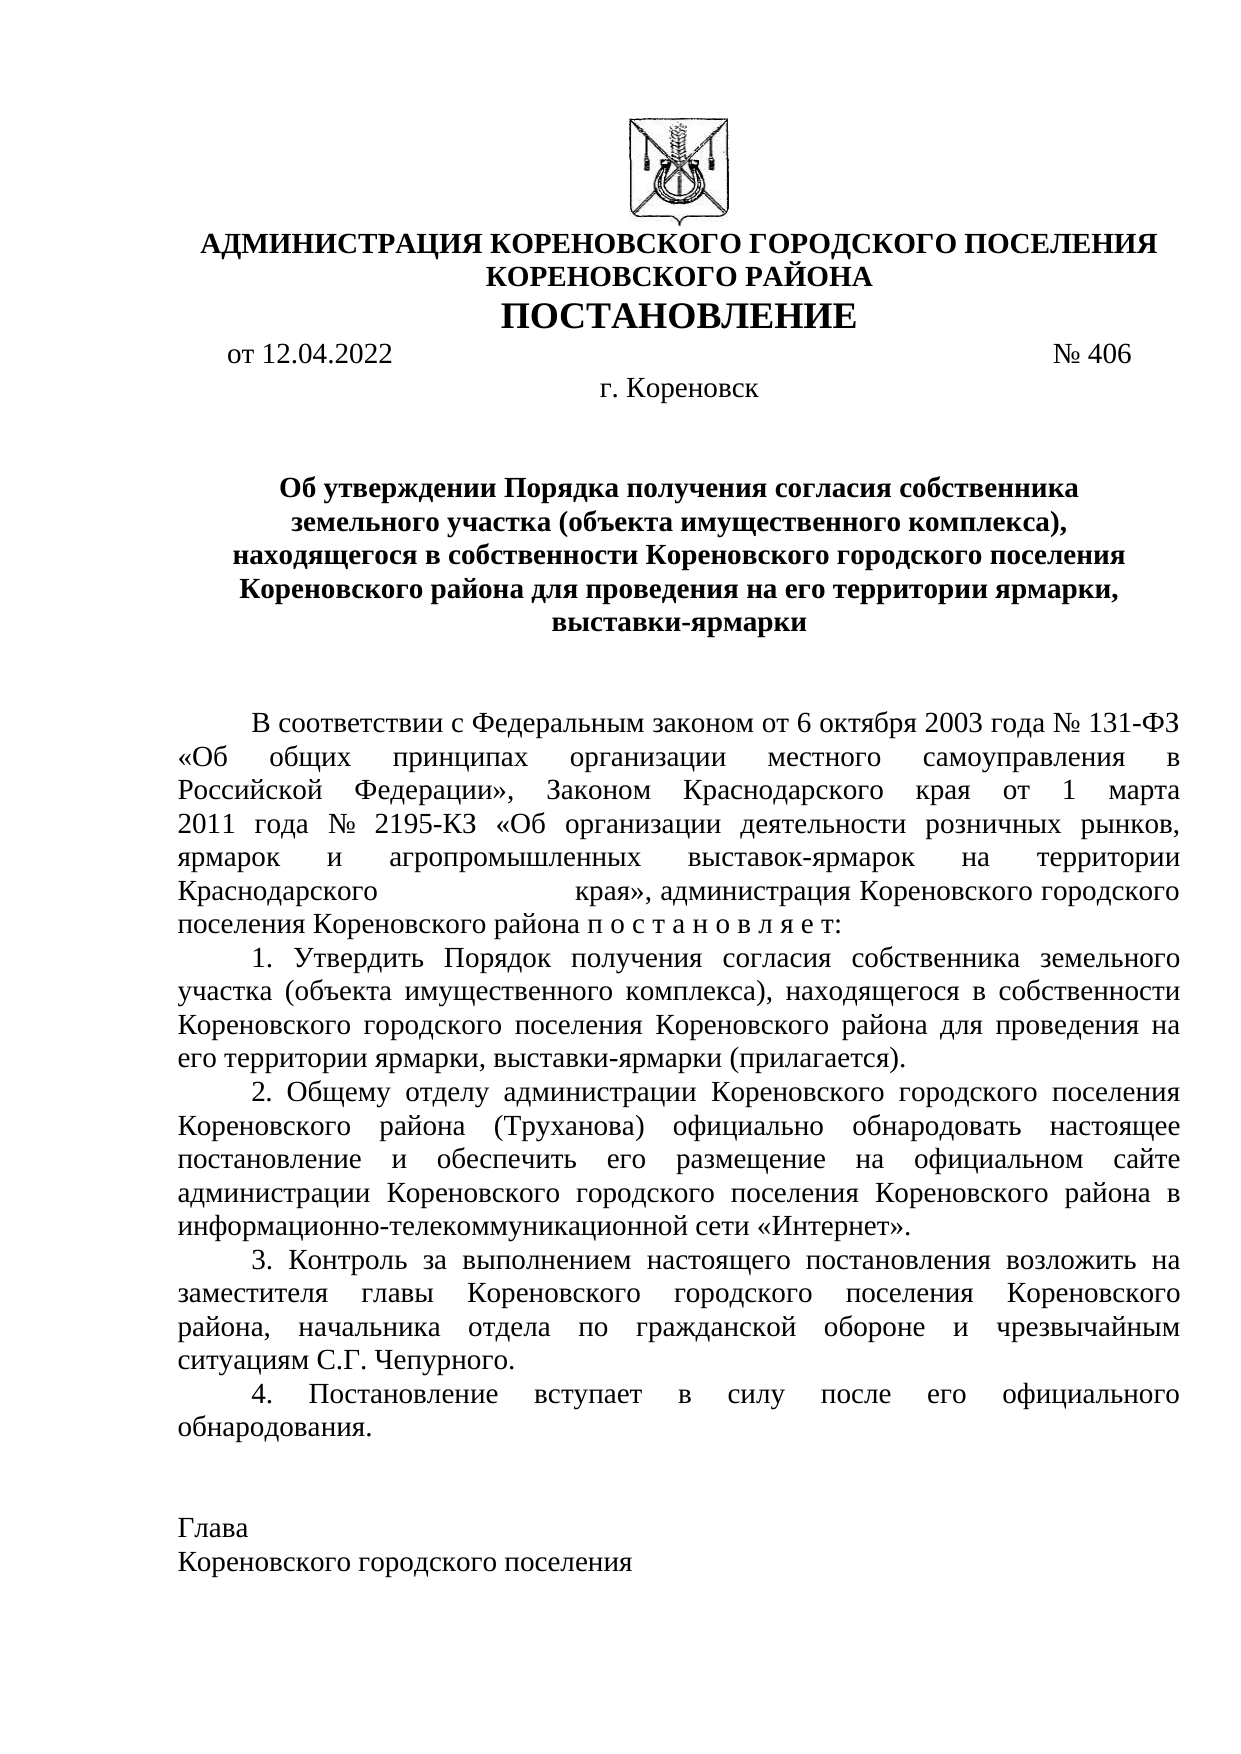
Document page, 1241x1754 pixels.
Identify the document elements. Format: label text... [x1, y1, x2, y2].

text находящегося в собственности Кореновского городского поселения [177, 537, 1181, 571]
text АДМИНИСТРАЦИЯ КОРЕНОВСКОГО ГОРОДСКОГО ПОСЕЛЕНИЯ [177, 226, 1181, 259]
text 1. Утвердить Порядок получения согласия собственника земельного участка (объекта имущественного комплекса), находящегося в собственности Кореновского городского поселения Кореновского района для проведения на его территории ярмарки, выставки-ярмарки (прилагается). [177, 940, 1181, 1074]
text Глава [177, 1510, 1181, 1544]
text от 12.04.2022 № 406 [177, 336, 1181, 370]
picture [629, 118, 730, 226]
text КОРЕНОВСКОГО РАЙОНА [177, 259, 1181, 293]
text 3. Контроль за выполнением настоящего постановления возложить на заместителя главы Кореновского городского поселения Кореновского района, начальника отдела по гражданской обороне и чрезвычайным ситуациям С.Г. Чепурного. [177, 1242, 1181, 1376]
text выставки-ярмарки [177, 604, 1181, 638]
text Об утверждении Порядка получения согласия собственника [177, 470, 1181, 504]
text ПОСТАНОВЛЕНИЕ [177, 293, 1181, 336]
text В соответствии с Федеральным законом от 6 октября 2003 года № 131-ФЗ «Об общих принципах организации местного самоуправления в Российской Федерации», Законом Краснодарского края от 1 марта 2011 года № 2195-КЗ «Об организации деятельности розничных рынков, ярмарок и агропромышленных выставок-ярмарок на территории Краснодарского края», администрация Кореновского городского поселения Кореновского района п о с т а н о в л я е т: [177, 705, 1181, 940]
text г. Кореновск [177, 370, 1181, 403]
text земельного участка (объекта имущественного комплекса), [177, 504, 1181, 537]
text Кореновского района для проведения на его территории ярмарки, [177, 571, 1181, 604]
text 4. Постановление вступает в силу после его официального обнародования. [177, 1376, 1181, 1443]
text 2. Общему отделу администрации Кореновского городского поселения Кореновского района (Труханова) официально обнародовать настоящее постановление и обеспечить его размещение на официальном сайте администрации Кореновского городского поселения Кореновского района в информационно-телекоммуникационной сети «Интернет». [177, 1074, 1181, 1242]
text Кореновского городского поселения [177, 1544, 1181, 1577]
